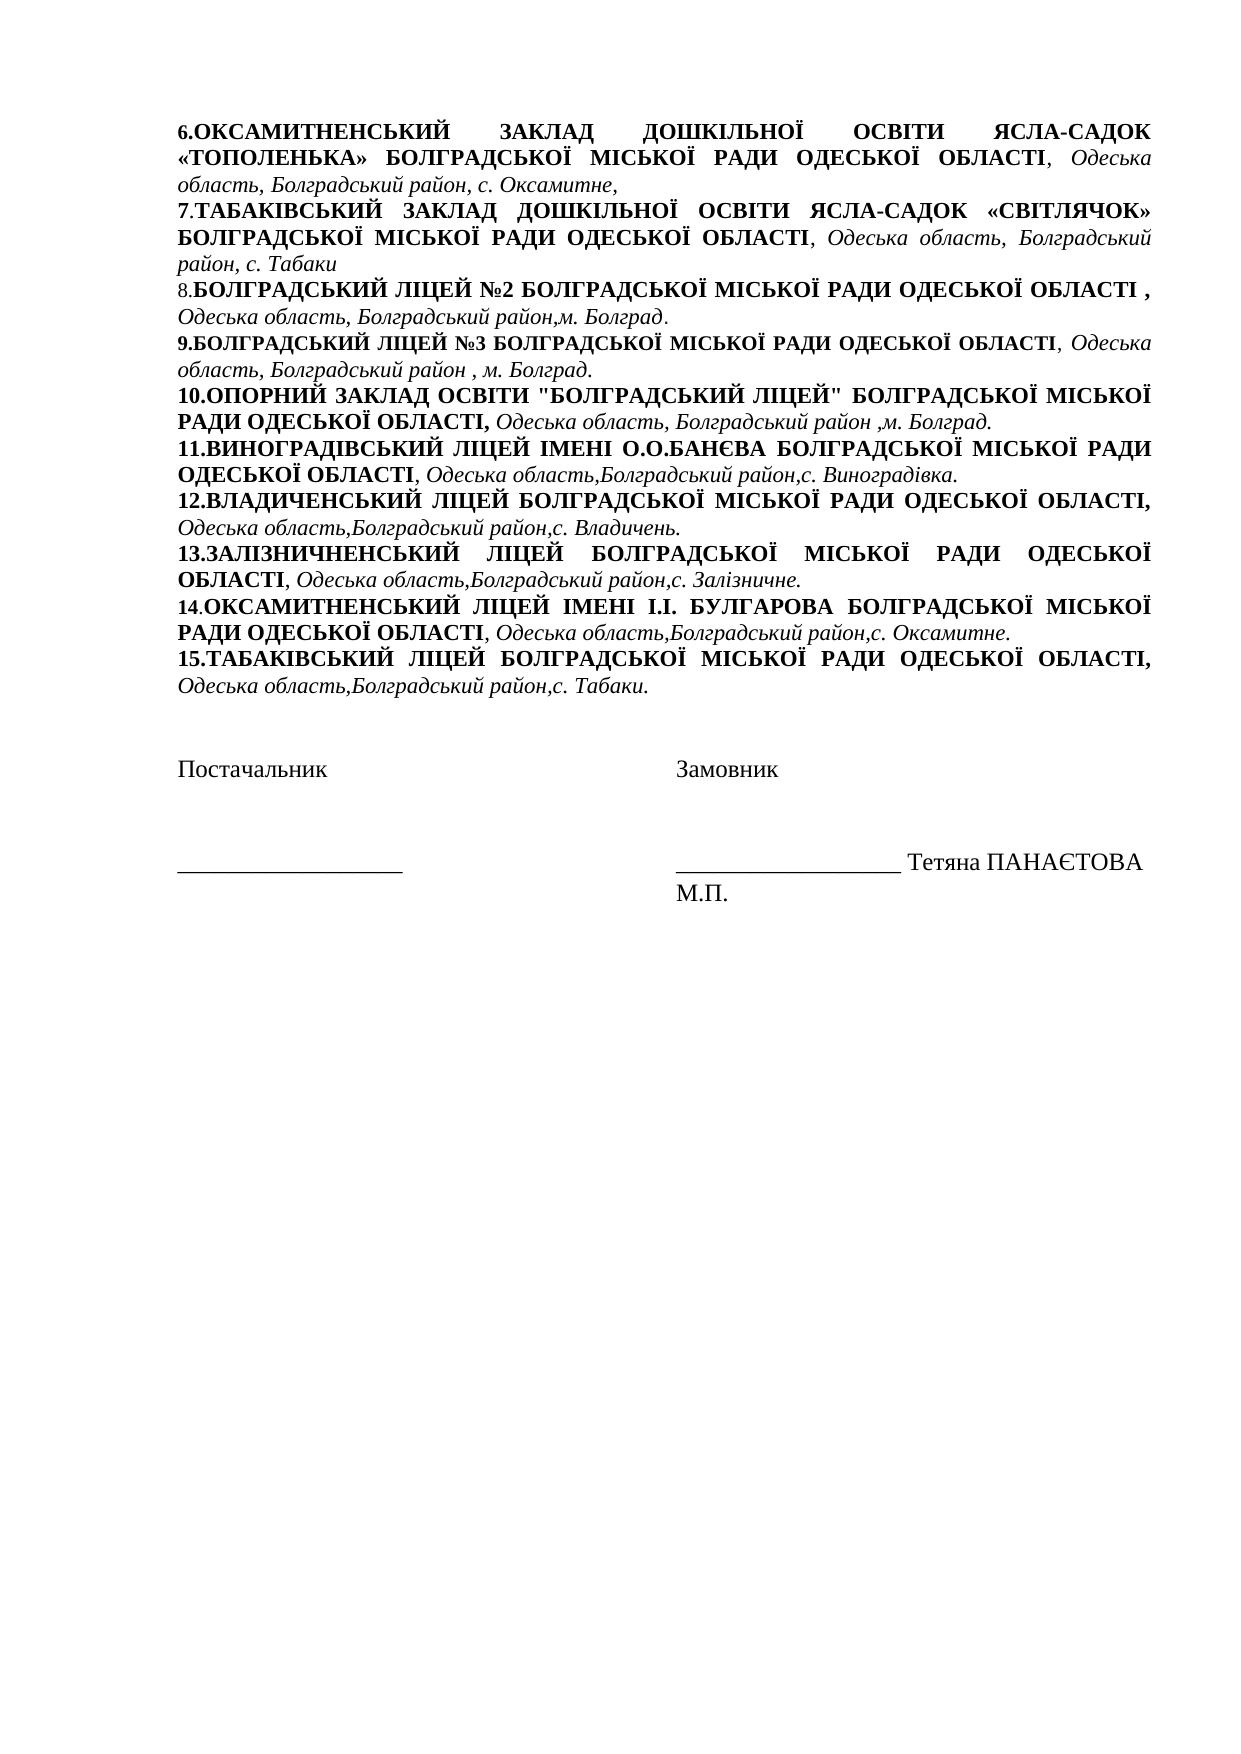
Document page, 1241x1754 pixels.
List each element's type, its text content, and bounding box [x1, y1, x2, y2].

text 10.ОПОРНИЙ ЗАКЛАД ОСВІТИ "БОЛГРАДСЬКИЙ ЛІЦЕЙ" БОЛГРАДСЬКОЇ МІСЬКОЇ РАДИ ОДЕСЬКОЇ ОБЛАСТІ, Одеська область, Болградський район ,м. Болград. [177, 382, 1152, 435]
text 13.ЗАЛІЗНИЧНЕНСЬКИЙ ЛІЦЕЙ БОЛГРАДСЬКОЇ МІСЬКОЇ РАДИ ОДЕСЬКОЇ ОБЛАСТІ, Одеська область,Болградський район,с. Залізничне. [177, 540, 1152, 593]
text 6.ОКСАМИТНЕНСЬКИЙ ЗАКЛАД ДОШКІЛЬНОЇ ОСВІТИ ЯСЛА-САДОК «ТОПОЛЕНЬКА» БОЛГРАДСЬКОЇ МІСЬКОЇ РАДИ ОДЕСЬКОЇ ОБЛАСТІ, Одеська область, Болградський район, с. Оксамитне, [177, 118, 1152, 197]
text 14.ОКСАМИТНЕНСЬКИЙ ЛІЦЕЙ ІМЕНІ І.І. БУЛГАРОВА БОЛГРАДСЬКОЇ МІСЬКОЇ РАДИ ОДЕСЬКОЇ ОБЛАСТІ, Одеська область,Болградський район,с. Оксамитне. [177, 593, 1152, 646]
table_cell __________________ [166, 785, 664, 941]
table_header Постачальник [166, 755, 664, 785]
text 12.ВЛАДИЧЕНСЬКИЙ ЛІЦЕЙ БОЛГРАДСЬКОЇ МІСЬКОЇ РАДИ ОДЕСЬКОЇ ОБЛАСТІ, Одеська область,Болградський район,с. Владичень. [177, 487, 1152, 540]
text 8.БОЛГРАДСЬКИЙ ЛІЦЕЙ №2 БОЛГРАДСЬКОЇ МІСЬКОЇ РАДИ ОДЕСЬКОЇ ОБЛАСТІ , Одеська область, Болградський район,м. Болград. [177, 276, 1152, 329]
text 9.БОЛГРАДСЬКИЙ ЛІЦЕЙ №3 БОЛГРАДСЬКОЇ МІСЬКОЇ РАДИ ОДЕСЬКОЇ ОБЛАСТІ, Одеська область, Болградський район , м. Болград. [177, 329, 1152, 382]
table_cell __________________ Тетяна ПАНАЄТОВА М.П. [665, 785, 1163, 941]
text 11.ВИНОГРАДІВСЬКИЙ ЛІЦЕЙ ІМЕНІ О.О.БАНЄВА БОЛГРАДСЬКОЇ МІСЬКОЇ РАДИ ОДЕСЬКОЇ ОБЛАСТІ, Одеська область,Болградський район,с. Виноградівка. [177, 435, 1152, 487]
text 15.ТАБАКІВСЬКИЙ ЛІЦЕЙ БОЛГРАДСЬКОЇ МІСЬКОЇ РАДИ ОДЕСЬКОЇ ОБЛАСТІ, Одеська область,Болградський район,с. Табаки. [177, 646, 1152, 698]
text 7.ТАБАКІВСЬКИЙ ЗАКЛАД ДОШКІЛЬНОЇ ОСВІТИ ЯСЛА-САДОК «СВІТЛЯЧОК» БОЛГРАДСЬКОЇ МІСЬКОЇ РАДИ ОДЕСЬКОЇ ОБЛАСТІ, Одеська область, Болградський район, с. Табаки [177, 197, 1152, 276]
table_header Замовник [665, 755, 1163, 785]
